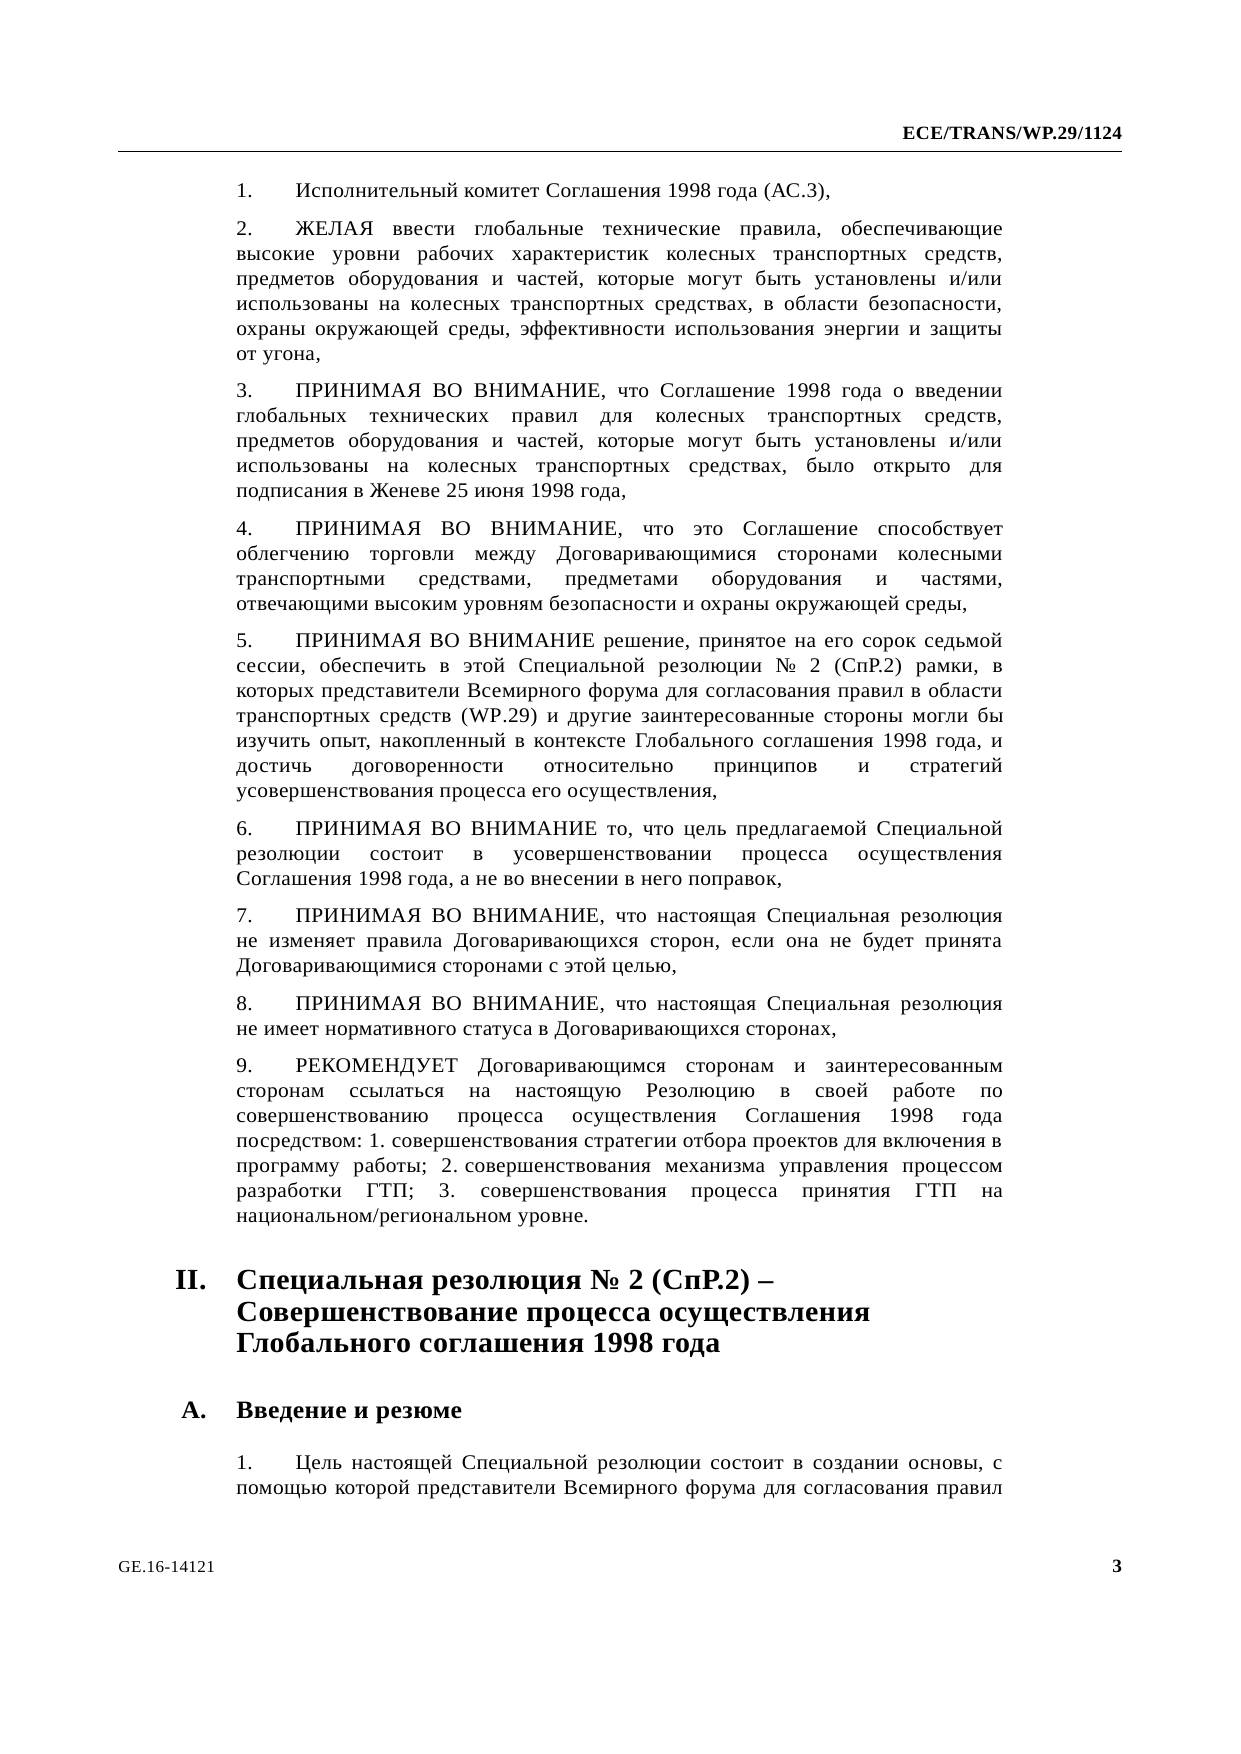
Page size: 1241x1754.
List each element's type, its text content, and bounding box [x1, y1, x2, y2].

text 1. Исполнительный комитет Соглашения 1998 года (АС.3), [236, 177, 1004, 202]
text 5. ПРИНИМАЯ ВО ВНИМАНИЕ решение, принятое на его сорок седьмой сессии, обеспечить в этой Специальной резолюции № 2 (СпР.2) рамки, в которых представители Всемирного форума для согласования правил в области транспортных средств (WP.29) и другие заинтересованные стороны могли бы изучить опыт, накопленный в контексте Глобального соглашения 1998 года, и достичь договоренности относительно принципов и стратегий усовершенствования процесса его осуществления, [236, 627, 1004, 802]
text 7. ПРИНИМАЯ ВО ВНИМАНИЕ, что настоящая Специальная резолюция не изменяет правила Договаривающихся сторон, если она не будет принята Договаривающимися сторонами с этой целью, [236, 902, 1004, 977]
text 2. ЖЕЛАЯ ввести глобальные технические правила, обеспечивающие высокие уровни рабочих характеристик колесных транспортных средств, предметов оборудования и частей, которые могут быть установлены и/или использованы на колесных транспортных средствах, в области безопасности, охраны окружающей среды, эффективности использования энергии и защиты от угона, [236, 215, 1004, 365]
text 8. ПРИНИМАЯ ВО ВНИМАНИЕ, что настоящая Специальная резолюция не имеет нормативного статуса в Договаривающихся сторонах, [236, 990, 1004, 1040]
text 4. ПРИНИМАЯ ВО ВНИМАНИЕ, что это Соглашение способствует облегчению торговли между Договаривающимися сторонами колесными транспортными средствами, предметами оборудования и частями, отвечающими высоким уровням безопасности и охраны окружающей среды, [236, 515, 1004, 615]
text 9. РЕКОМЕНДУЕТ Договаривающимся сторонам и заинтересованным сторонам ссылаться на настоящую Резолюцию в своей работе по совершенствованию процесса осуществления Соглашения 1998 года посредством: 1. совершенствования стратегии отбора проектов для включения в программу работы; 2. совершенствования механизма управления процессом разработки ГТП; 3. совершенствования процесса принятия ГТП на национальном/региональном уровне. [236, 1052, 1004, 1227]
text 6. ПРИНИМАЯ ВО ВНИМАНИЕ то, что цель предлагаемой Специальной резолюции состоит в усовершенствовании процесса осуществления Соглашения 1998 года, а не во внесении в него поправок, [236, 815, 1004, 890]
text II. Специальная резолюция № 2 (СпР.2) – Совершенствование процесса осуществления Глобального соглашения 1998 года [118, 1265, 1004, 1358]
text A. Введение и резюме [118, 1396, 1004, 1424]
text 3. ПРИНИМАЯ ВО ВНИМАНИЕ, что Соглашение 1998 года о введении глобальных технических правил для колесных транспортных средств, предметов оборудования и частей, которые могут быть установлены и/или использованы на колесных транспортных средствах, было открыто для подписания в Женеве 25 июня 1998 года, [236, 377, 1004, 502]
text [236, 1449, 1004, 1499]
